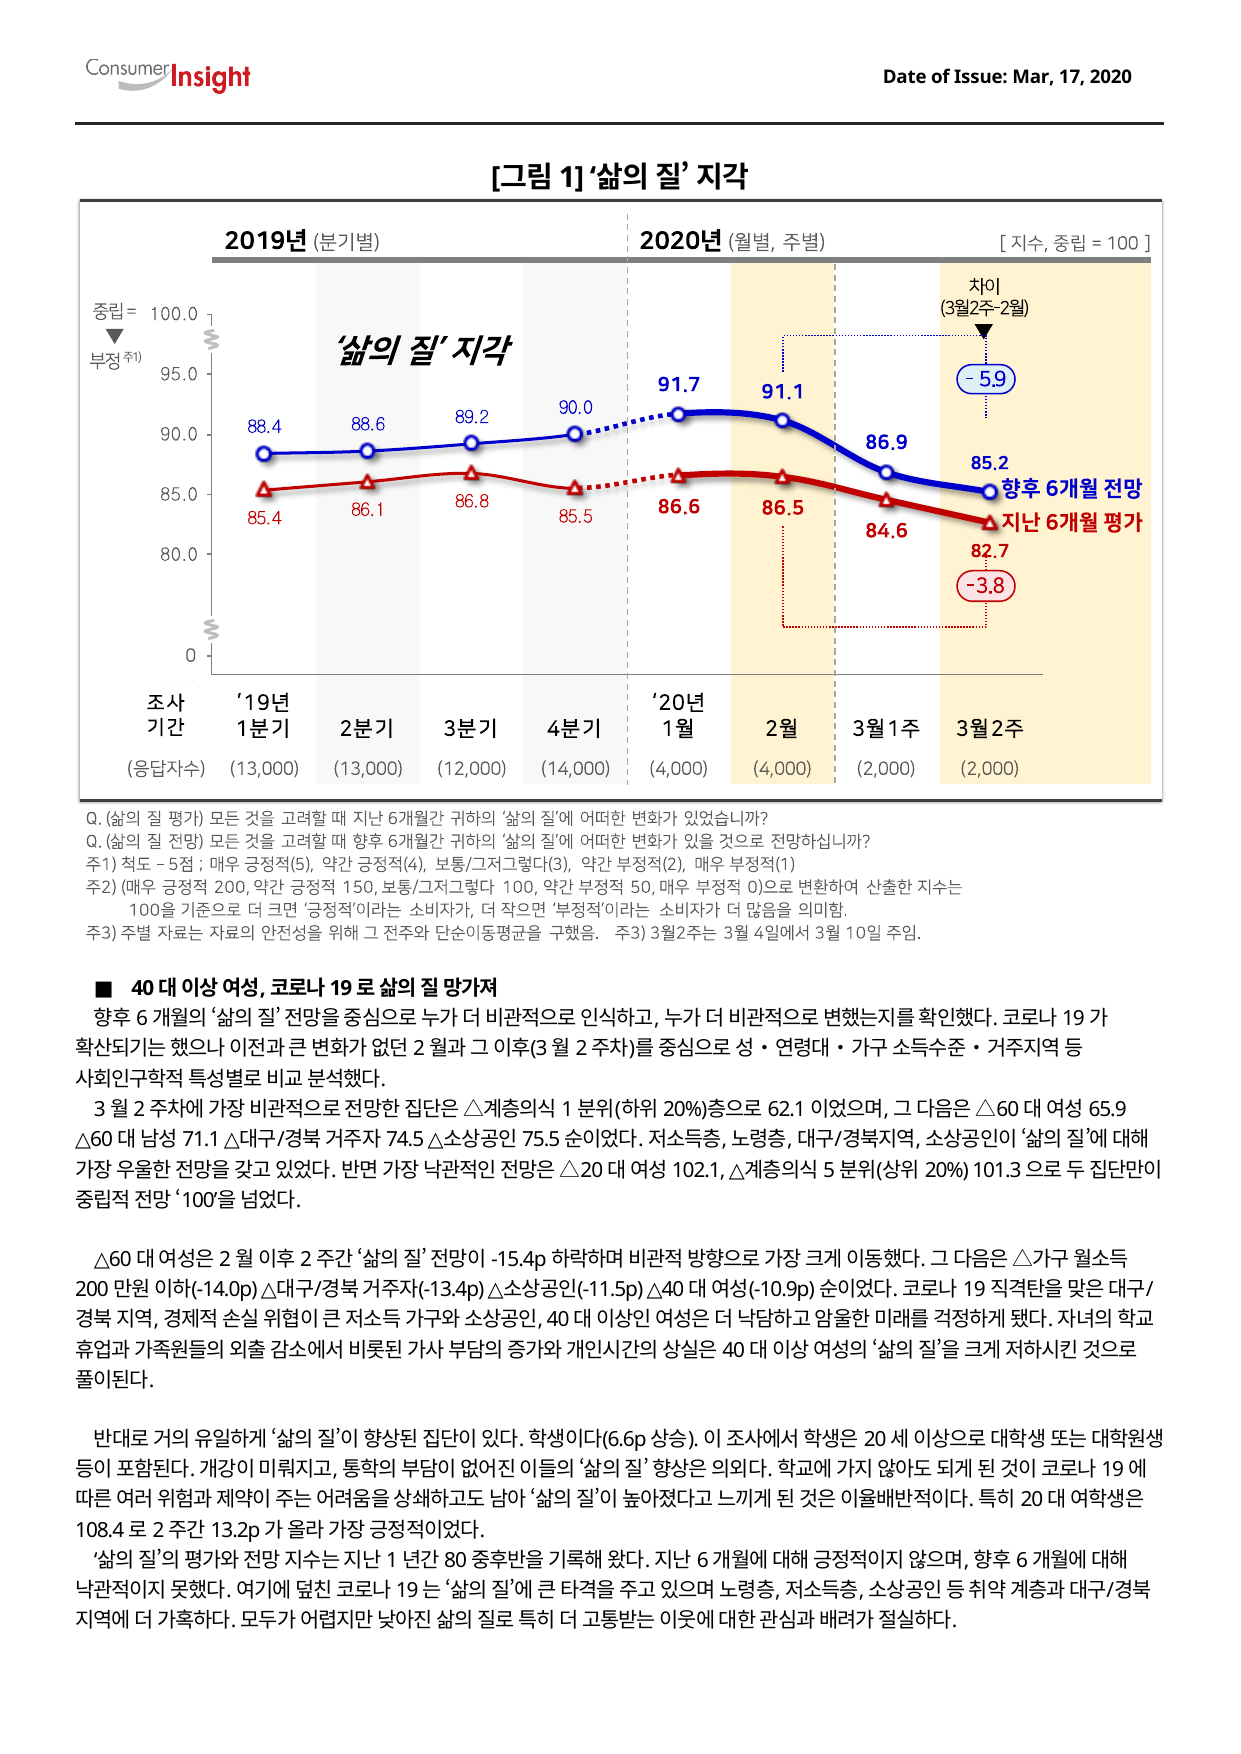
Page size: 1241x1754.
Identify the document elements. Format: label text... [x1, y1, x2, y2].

picture [86, 59, 251, 94]
text 향후 6개월의 ‘삶의 질’ 전망을 중심으로 누가 더 비관적으로 인식하고, 누가 더 비관적으로 변했는지를 확인했다. 코로나19가 확산되기는 했으나 이전과 큰 변화가 없던 2월과 그 이후(3월 2주차)를 중심으로 성・연령대・가구 소득수준・거주지역 등 사회인구학적 특성별로 비교 분석했다. [75, 1001, 1165, 1092]
text 반대로 거의 유일하게 ‘삶의 질’이 향상된 집단이 있다. 학생이다(6.6p상승). 이 조사에서 학생은 20세 이상으로 대학생 또는 대학원생 등이 포함된다. 개강이 미뤄지고, 통학의 부담이 없어진 이들의 ‘삶의 질’ 향상은 의외다. 학교에 가지 않아도 되게 된 것이 코로나19에 따른 여러 위험과 제약이 주는 어려움을 상쇄하고도 남아 ‘삶의 질’이 높아졌다고 느끼게 된 것은 이율배반적이다. 특히 20대 여학생은 108.4로 2주간 13.2p가 올라 가장 긍정적이었다. [75, 1422, 1165, 1543]
list 40대 이상 여성, 코로나19로 삶의 질 망가져 [94, 971, 1165, 1001]
text 3월2주차에 가장 비관적으로 전망한 집단은 △계층의식 1분위(하위 20%)층으로 62.1이었으며, 그 다음은 △60대 여성 65.9 △60대 남성 71.1 △대구/경북 거주자 74.5 △소상공인 75.5 순이었다. 저소득층, 노령층, 대구/경북지역, 소상공인이 ‘삶의 질’에 대해 가장 우울한 전망을 갖고 있었다. 반면 가장 낙관적인 전망은 △20대 여성102.1, △계층의식 5분위(상위 20%) 101.3으로 두 집단만이 중립적 전망 ‘100’을 넘었다. [75, 1092, 1165, 1213]
text [그림1] ‘삶의 질’ 지각 [75, 153, 1165, 196]
text △60대 여성은 2월 이후 2주간 ‘삶의 질’ 전망이 -15.4p 하락하며 비관적 방향으로 가장 크게 이동했다. 그 다음은 △가구 월소득 200만원 이하(-14.0p) △대구/경북 거주자(-13.4p) △소상공인(-11.5p) △40대 여성(-10.9p) 순이었다. 코로나 19 직격탄을 맞은 대구/경북 지역, 경제적 손실 위협이 큰 저소득 가구와 소상공인, 40대 이상인 여성은 더 낙담하고 암울한 미래를 걱정하게 됐다. 자녀의 학교 휴업과 가족원들의 외출 감소에서 비롯된 가사 부담의 증가와 개인시간의 상실은 40대 이상 여성의 ‘삶의 질’을 크게 저하시킨 것으로 풀이된다. [75, 1242, 1165, 1393]
text ‘삶의 질’의 평가와 전망 지수는 지난 1년간 80중후반을 기록해 왔다. 지난 6개월에 대해 긍정적이지 않으며, 향후 6개월에 대해 낙관적이지 못했다. 여기에 덮친 코로나19는 ‘삶의 질’에 큰 타격을 주고 있으며 노령층, 저소득층, 소상공인 등 취약 계층과 대구/경북 지역에 더 가혹하다. 모두가 어렵지만 낮아진 삶의 질로 특히 더 고통받는 이웃에 대한 관심과 배려가 절실하다. [75, 1543, 1165, 1634]
